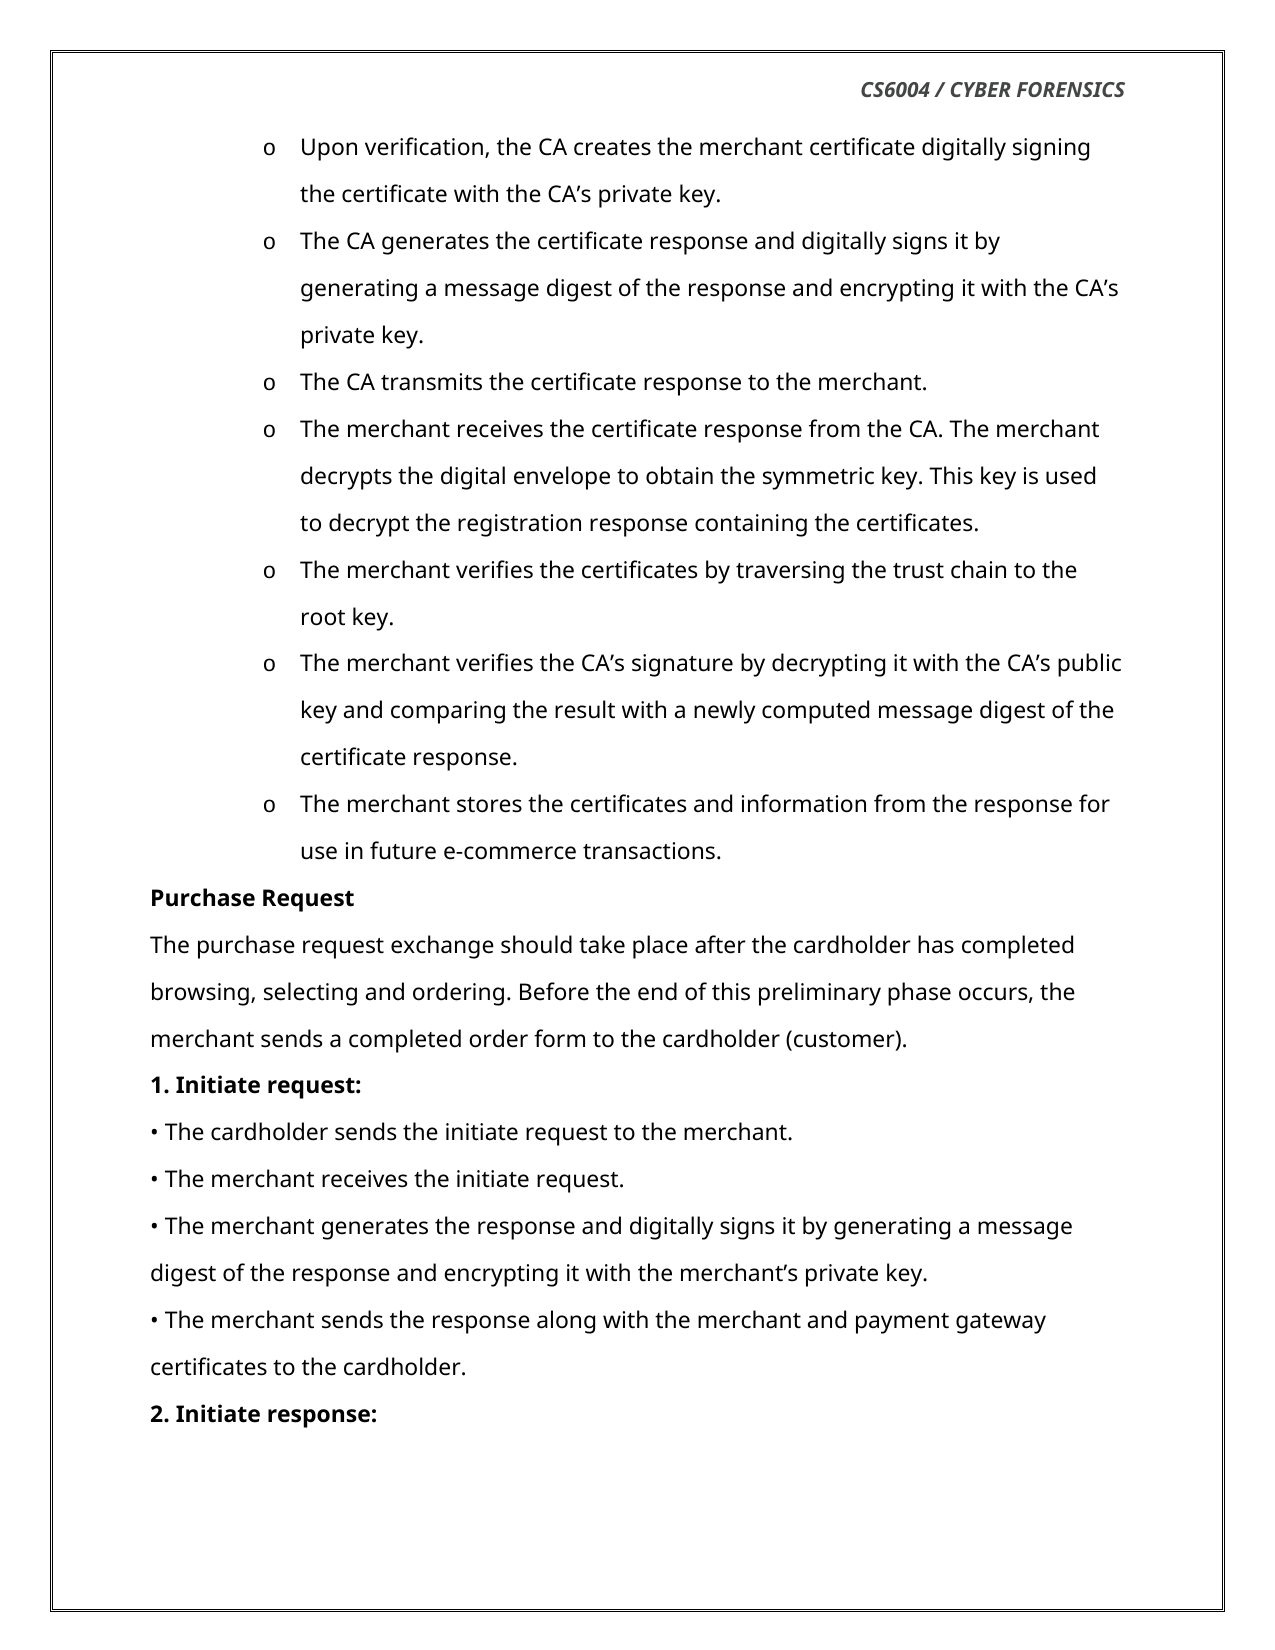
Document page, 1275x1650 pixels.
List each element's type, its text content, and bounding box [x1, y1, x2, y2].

text certificates to the cardholder. [150, 1351, 1125, 1382]
text • The merchant receives the initiate request. [150, 1163, 1125, 1194]
text The purchase request exchange should take place after the cardholder has completed [150, 929, 1125, 960]
text 2. Initiate response: [150, 1398, 1125, 1429]
text • The cardholder sends the initiate request to the merchant. [150, 1116, 1125, 1148]
list The merchant stores the certificates and information from the response for use in future e-commerce transactions. [262, 788, 1125, 866]
list Upon verification, the CA creates the merchant certificate digitally signing the certificate with the CA’s private key. [262, 131, 1125, 209]
text • The merchant sends the response along with the merchant and payment gateway [150, 1304, 1125, 1335]
list The CA generates the certificate response and digitally signs it by generating a message digest of the response and encrypting it with the CA’s private key. [262, 225, 1125, 350]
text 1. Initiate request: [150, 1069, 1125, 1101]
list The merchant verifies the certificates by traversing the trust chain to the root key. [262, 553, 1125, 632]
list The merchant receives the certificate response from the CA. The merchant decrypts the digital envelope to obtain the symmetric key. This key is used to decrypt the registration response containing the certificates. [262, 413, 1125, 538]
list The CA transmits the certificate response to the merchant. [262, 366, 1125, 397]
text browsing, selecting and ordering. Before the end of this preliminary phase occurs, the [150, 976, 1125, 1007]
text • The merchant generates the response and digitally signs it by generating a message [150, 1210, 1125, 1241]
list The merchant verifies the CA’s signature by decrypting it with the CA’s public key and comparing the result with a newly computed message digest of the certificate response. [262, 647, 1125, 772]
text Purchase Request [150, 882, 1125, 913]
text digest of the response and encrypting it with the merchant’s private key. [150, 1257, 1125, 1288]
text merchant sends a completed order form to the cardholder (customer). [150, 1023, 1125, 1054]
